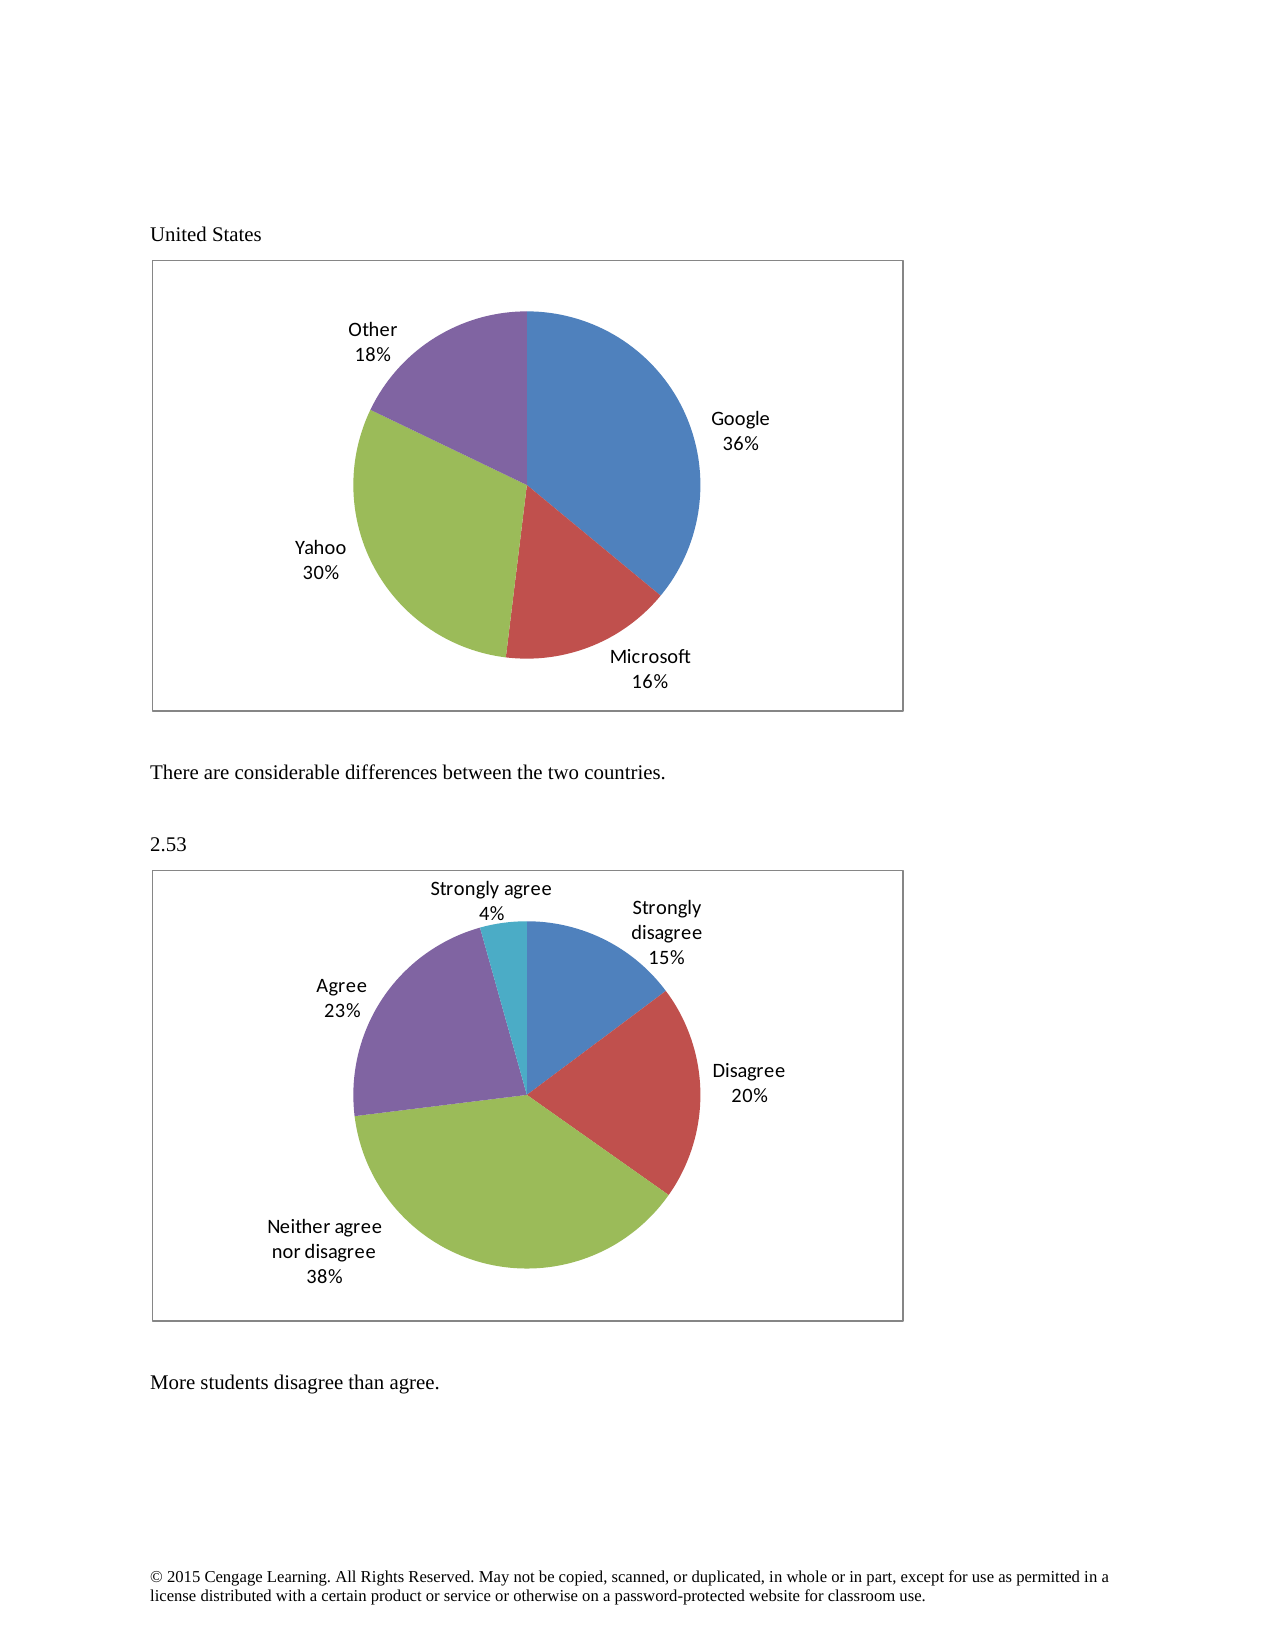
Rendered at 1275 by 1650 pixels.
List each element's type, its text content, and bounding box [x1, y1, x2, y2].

text 2.53 [150, 832, 1125, 856]
text United States [150, 222, 1125, 246]
text There are considerable differences between the two countries. [150, 760, 1125, 784]
text More students disagree than agree. [150, 1370, 1125, 1394]
